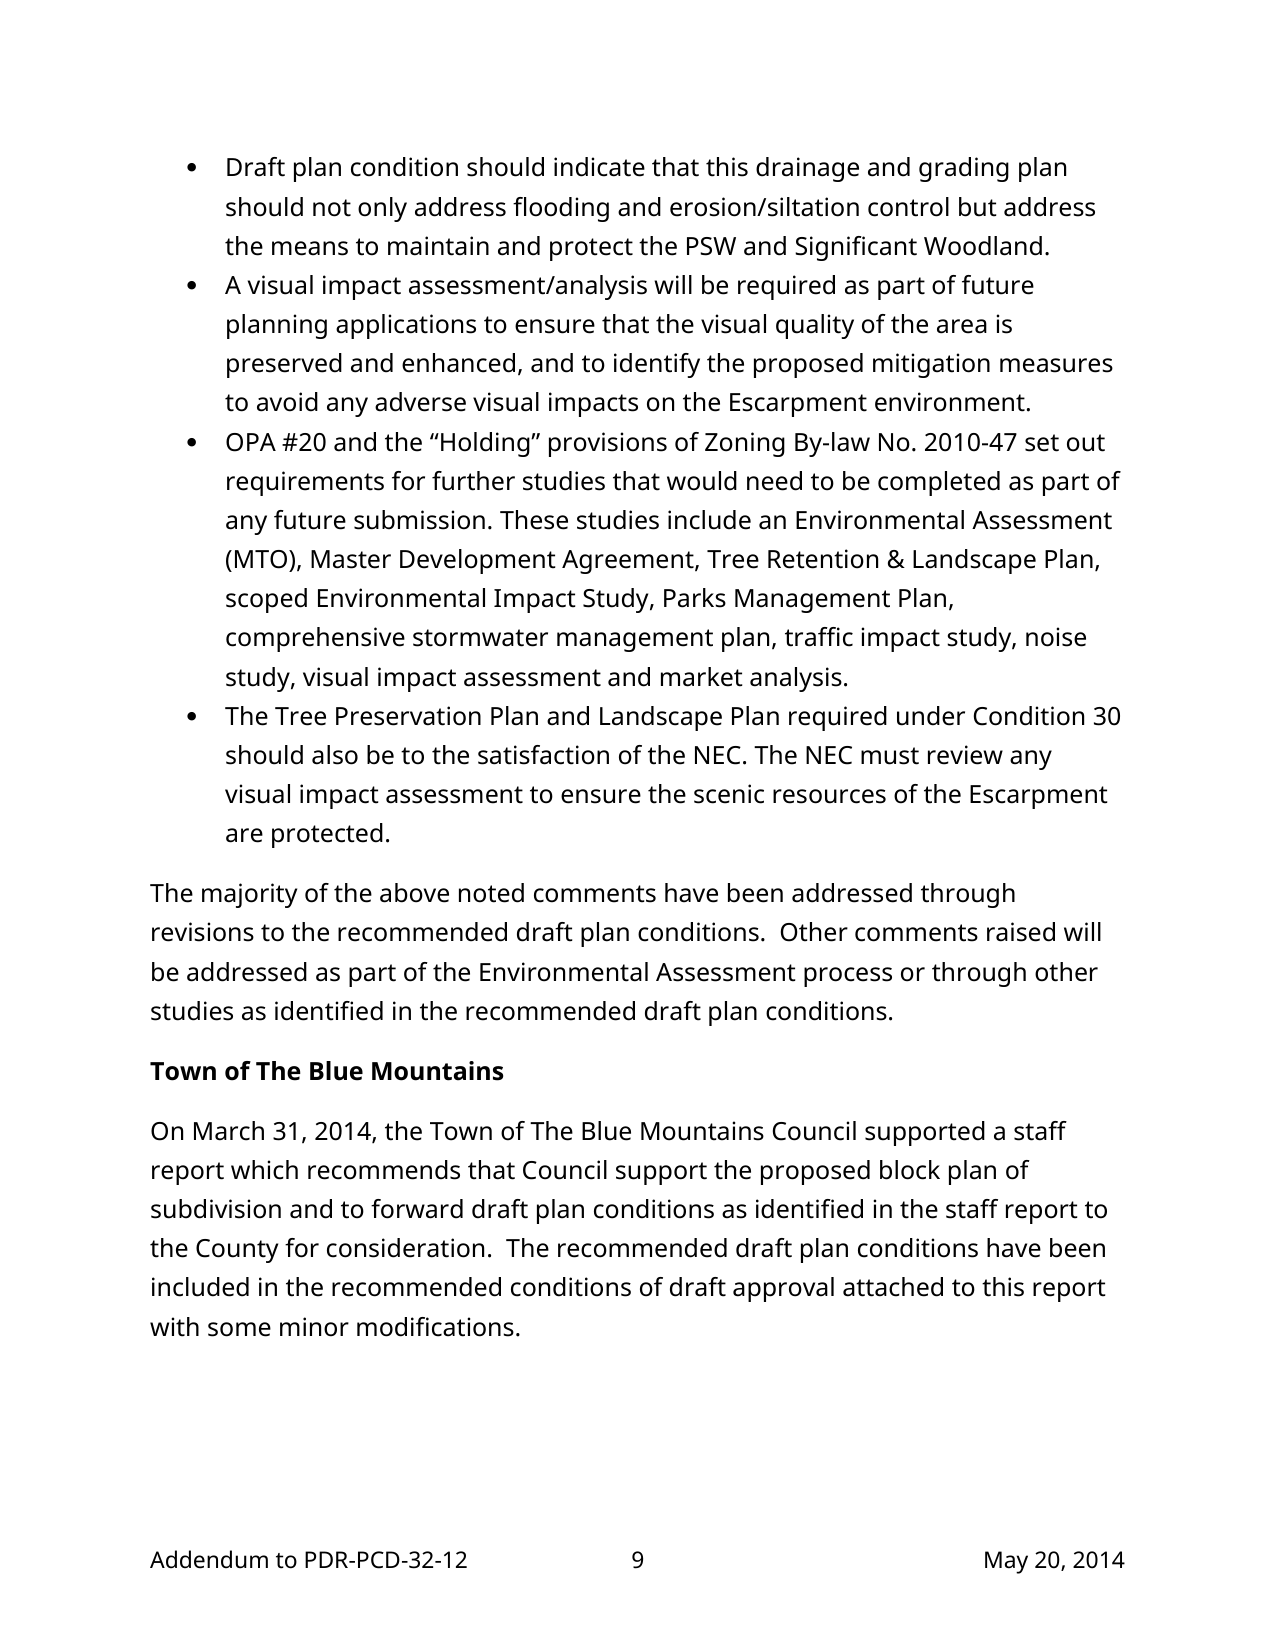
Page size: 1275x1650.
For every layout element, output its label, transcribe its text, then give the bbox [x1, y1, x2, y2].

list Draft plan condition should indicate that this drainage and grading plan should not only address flooding and erosion/siltation control but address the means to maintain and protect the PSW and Significant Woodland. [187, 150, 1125, 262]
list A visual impact assessment/analysis will be required as part of future planning applications to ensure that the visual quality of the area is preserved and enhanced, and to identify the proposed mitigation measures to avoid any adverse visual impacts on the Escarpment environment. [187, 267, 1125, 419]
list OPA #20 and the “Holding” provisions of Zoning By-law No. 2010-47 set out requirements for further studies that would need to be completed as part of any future submission. These studies include an Environmental Assessment (MTO), Master Development Agreement, Tree Retention & Landscape Plan, scoped Environmental Impact Study, Parks Management Plan, comprehensive stormwater management plan, traffic impact study, noise study, visual impact assessment and market analysis. [187, 424, 1125, 693]
text The majority of the above noted comments have been addressed through revisions to the recommended draft plan conditions. Other comments raised will be addressed as part of the Environmental Assessment process or through other studies as identified in the recommended draft plan conditions. [150, 876, 1125, 1027]
text On March 31, 2014, the Town of The Blue Mountains Council supported a staff report which recommends that Council support the proposed block plan of subdivision and to forward draft plan conditions as identified in the staff report to the County for consideration. The recommended draft plan conditions have been included in the recommended conditions of draft approval attached to this report with some minor modifications. [150, 1113, 1125, 1343]
list The Tree Preservation Plan and Landscape Plan required under Condition 30 should also be to the satisfaction of the NEC. The NEC must review any visual impact assessment to ensure the scenic resources of the Escarpment are protected. [187, 698, 1125, 850]
text Town of The Blue Mountains [150, 1053, 1125, 1087]
